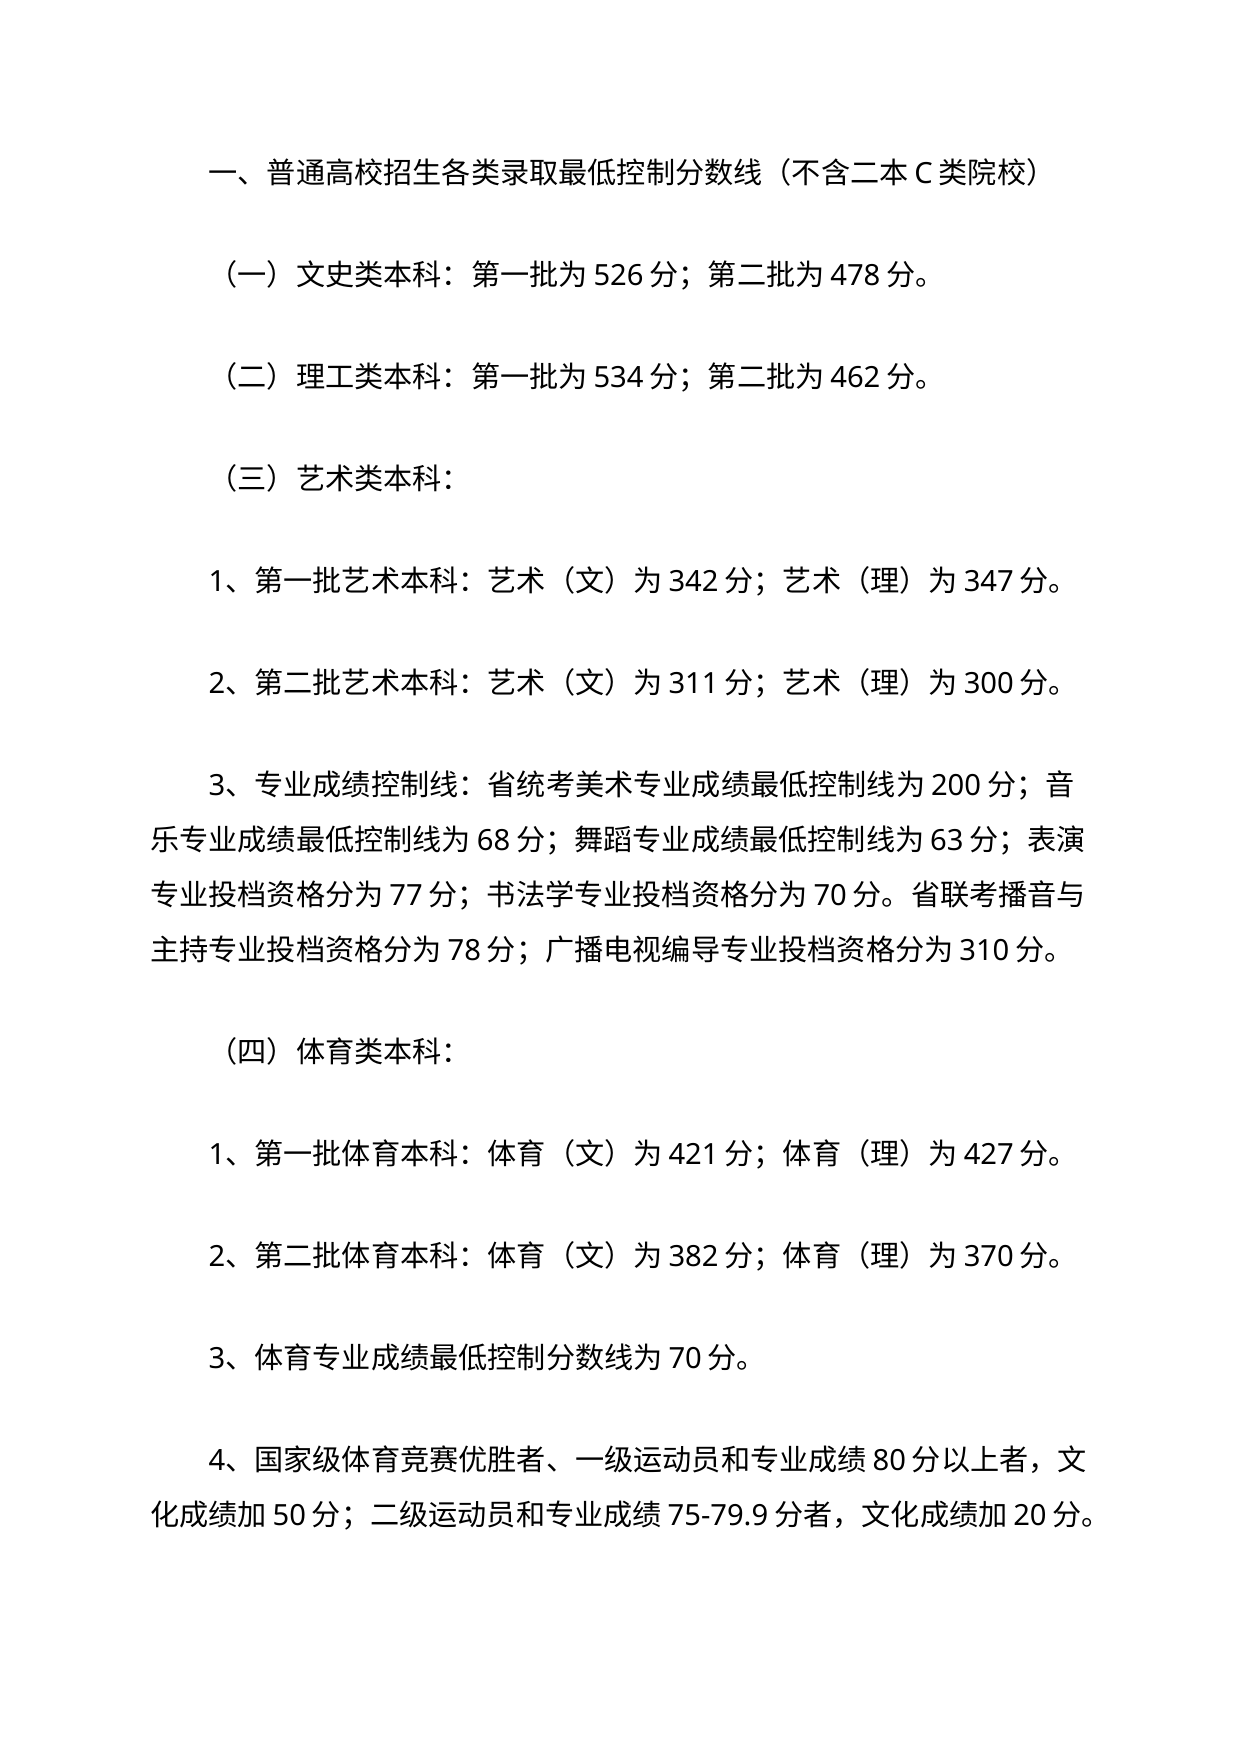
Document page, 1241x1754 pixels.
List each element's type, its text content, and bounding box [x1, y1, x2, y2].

text 一、普通高校招生各类录取最低控制分数线（不含二本C类院校） [150, 150, 1090, 192]
text 2、第二批艺术本科：艺术（文）为311分；艺术（理）为300分。 [150, 660, 1090, 702]
text 1、第一批体育本科：体育（文）为421分；体育（理）为427分。 [150, 1130, 1090, 1173]
text （二）理工类本科：第一批为534分；第二批为462分。 [150, 354, 1090, 396]
text 3、专业成绩控制线：省统考美术专业成绩最低控制线为200分；音乐专业成绩最低控制线为68分；舞蹈专业成绩最低控制线为63分；表演专业投档资格分为77分；书法学专业投档资格分为70分。省联考播音与主持专业投档资格分为78分；广播电视编导专业投档资格分为310分。 [150, 762, 1090, 969]
text 2、第二批体育本科：体育（文）为382分；体育（理）为370分。 [150, 1232, 1090, 1275]
text 1、第一批艺术本科：艺术（文）为342分；艺术（理）为347分。 [150, 558, 1090, 600]
text （一）文史类本科：第一批为526分；第二批为478分。 [150, 252, 1090, 294]
text 3、体育专业成绩最低控制分数线为70分。 [150, 1334, 1090, 1377]
text （三）艺术类本科： [150, 456, 1090, 498]
text （四）体育类本科： [150, 1029, 1090, 1071]
text 4、国家级体育竞赛优胜者、一级运动员和专业成绩80分以上者，文化成绩加50分；二级运动员和专业成绩75-79.9分者，文化成绩加20分。 [150, 1436, 1090, 1534]
